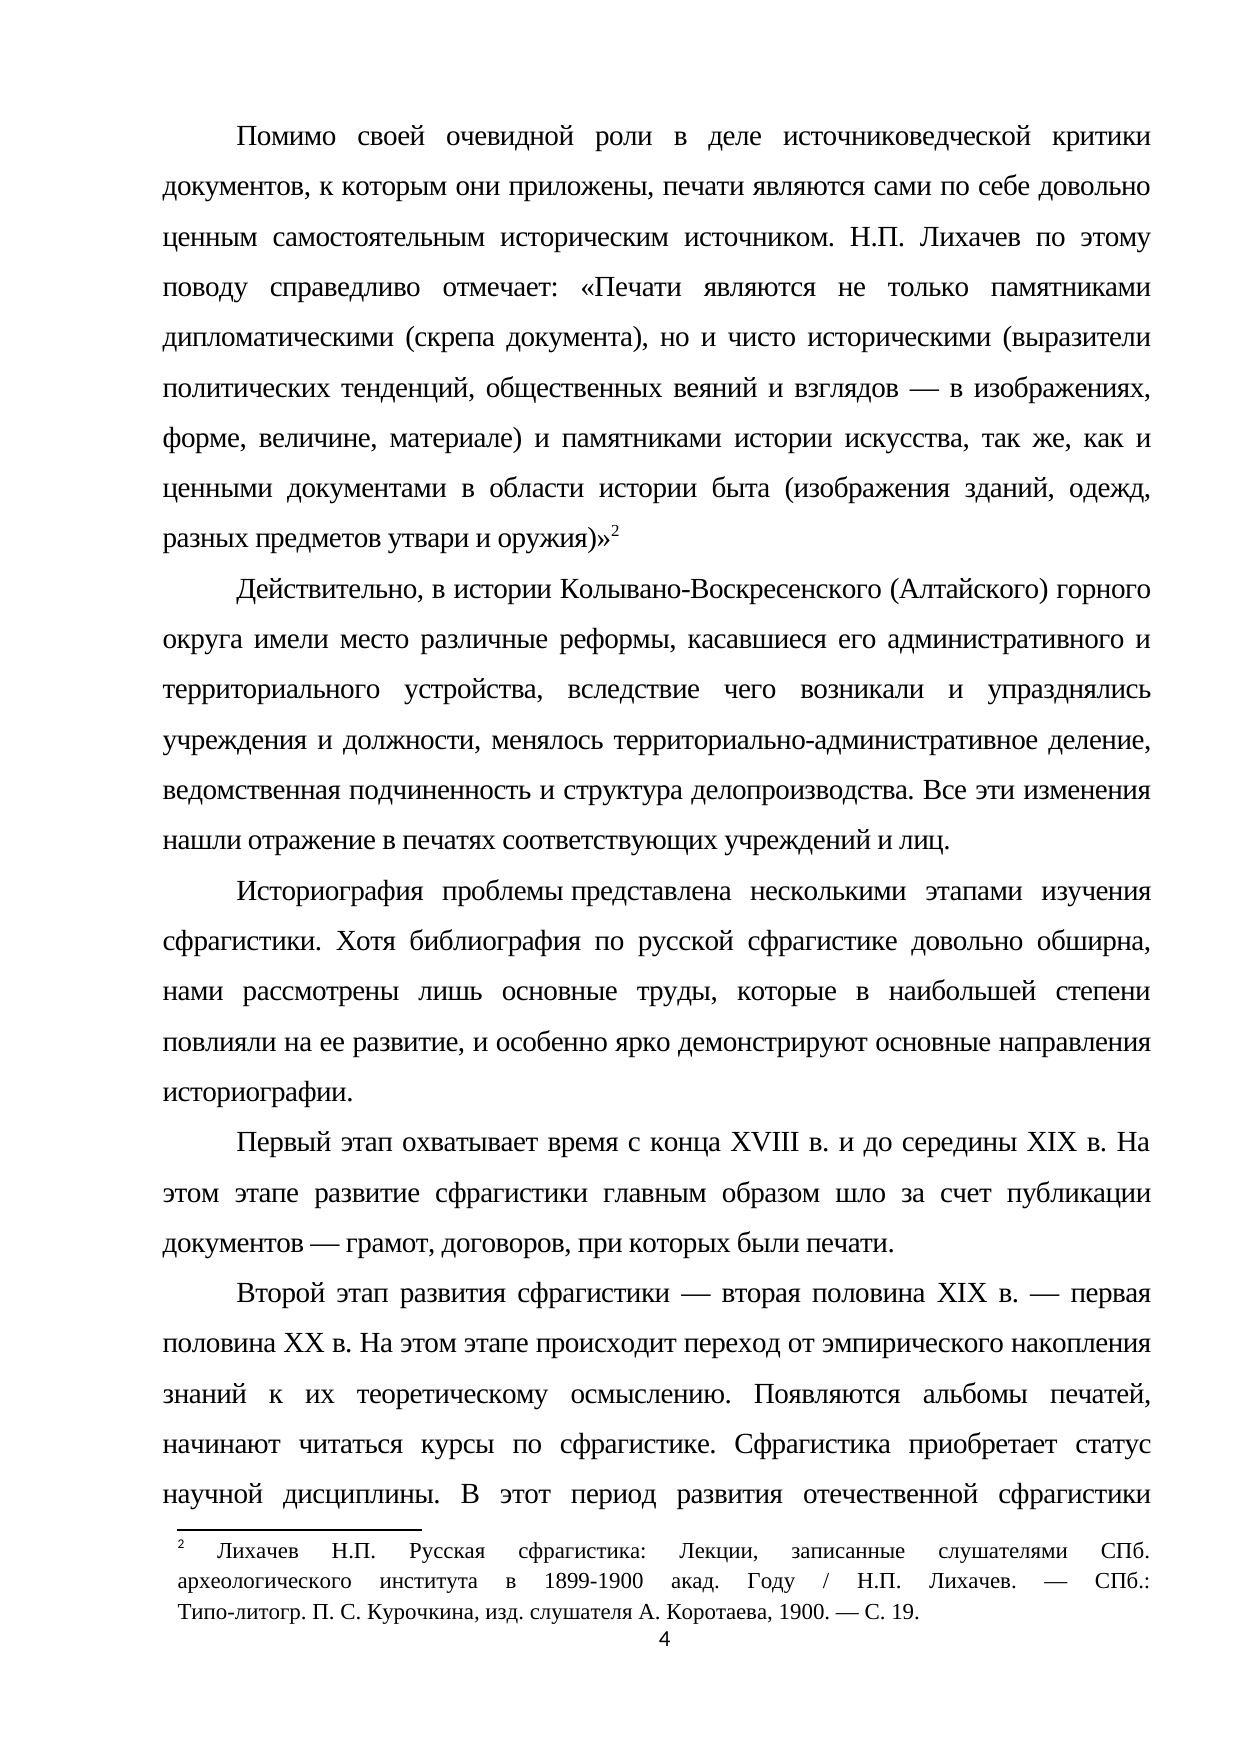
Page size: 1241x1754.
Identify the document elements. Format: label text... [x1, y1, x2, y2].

text Историография проблемы представлена несколькими этапами изучения сфрагистики. Хотя библиография по русской сфрагистике довольно обширна, нами рассмотрены лишь основные труды, которые в наибольшей степени повлияли на ее развитие, и особенно ярко демонстрируют основные направления историографии. [162, 873, 1152, 1108]
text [162, 1275, 1152, 1510]
text Действительно, в истории Колывано-Воскресенского (Алтайского) горного округа имели место различные реформы, касавшиеся его административного и территориального устройства, вследствие чего возникали и упразднялись учреждения и должности, менялось территориально-административное деление, ведомственная подчиненность и структура делопроизводства. Все эти изменения нашли отражение в печатях соответствующих учреждений и лиц. [162, 571, 1152, 856]
text Помимо своей очевидной роли в деле источниковедческой критики документов, к которым они приложены, печати являются сами по себе довольно ценным самостоятельным историческим источником. Н.П. Лихачев по этому поводу справедливо отмечает: «Печати являются не только памятниками дипломатическими (скрепа документа), но и чисто историческими (выразители политических тенденций, общественных веяний и взглядов — в изображениях, форме, величине, материале) и памятниками истории искусства, так же, как и ценными документами в области истории быта (изображения зданий, одежд, разных предметов утвари и оружия)» [162, 118, 1152, 554]
text Первый этап охватывает время с конца XVIII в. и до середины XIX в. На этом этапе развитие сфрагистики главным образом шло за счет публикации документов — грамот, договоров, при которых были печати. [162, 1124, 1152, 1258]
